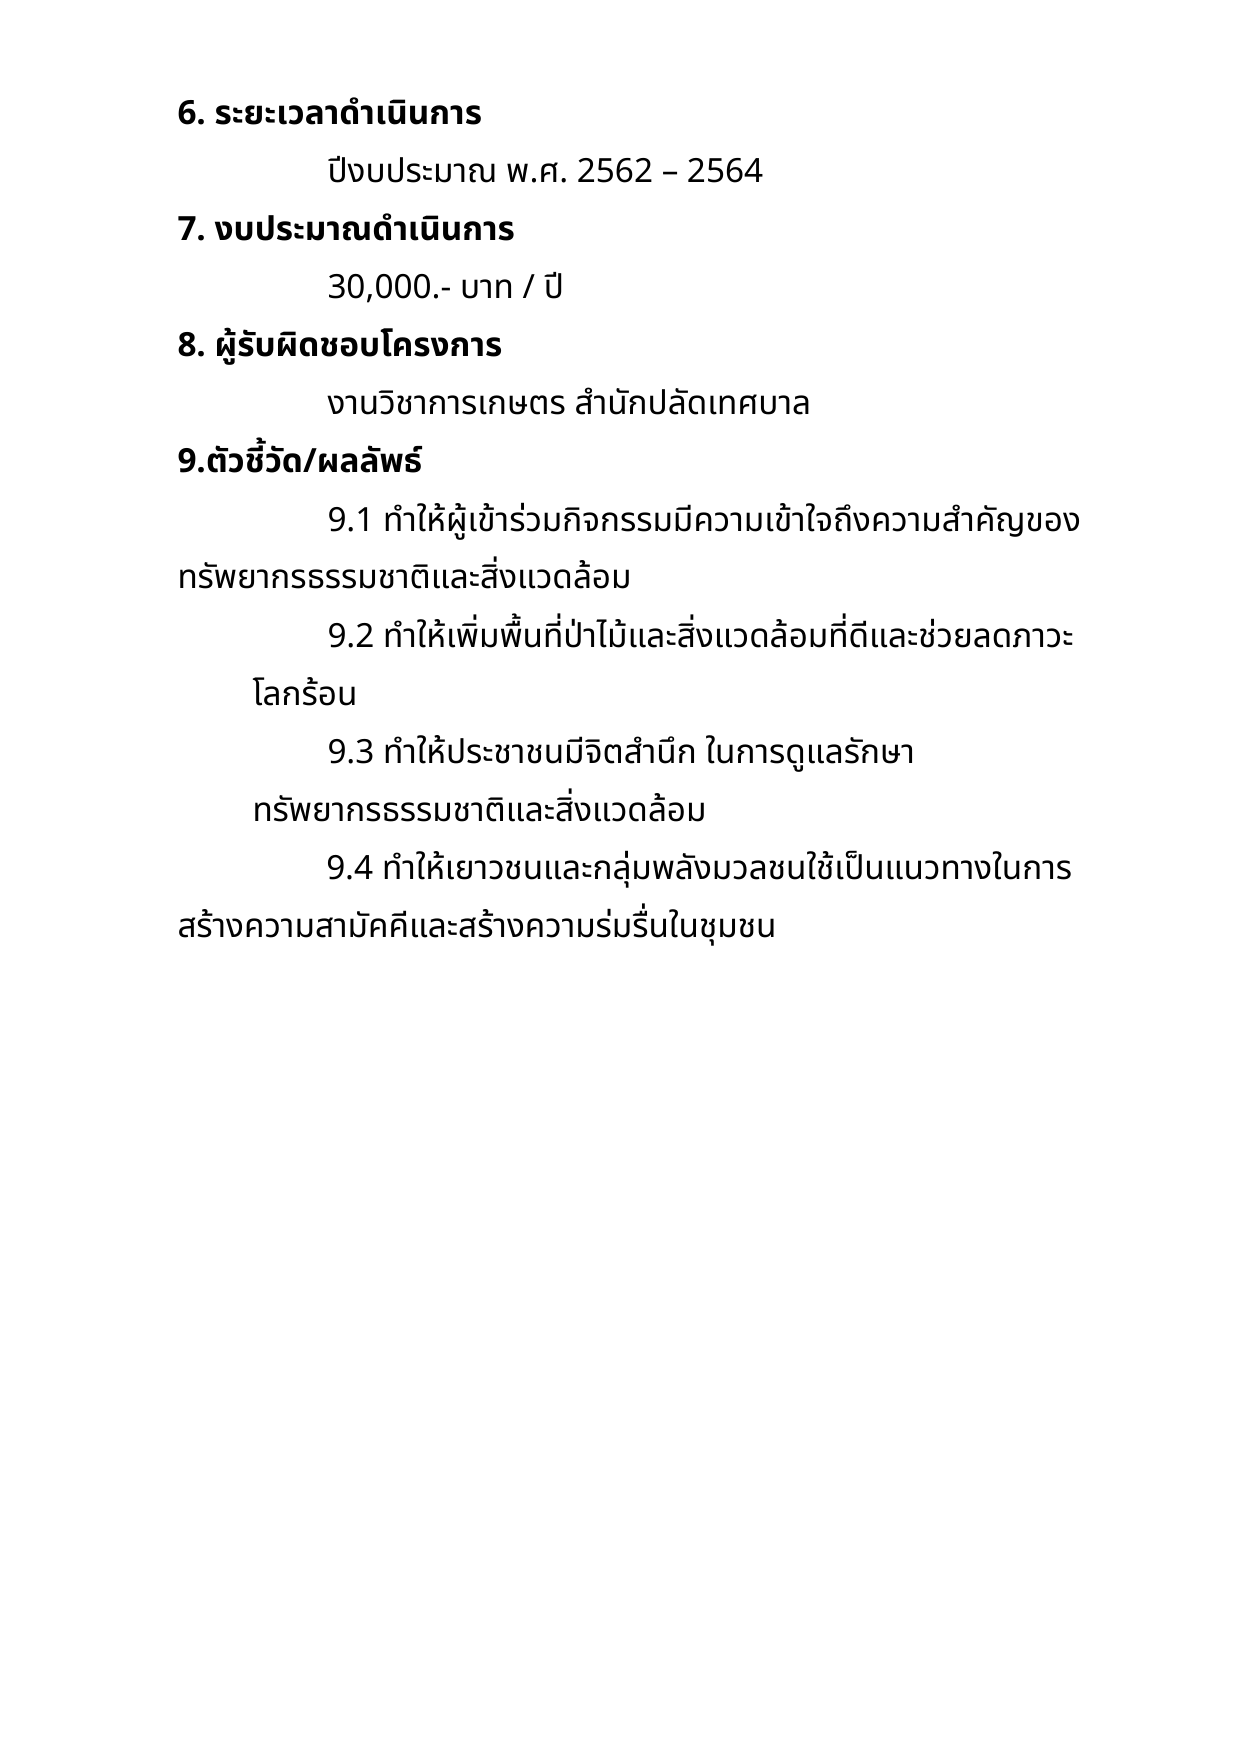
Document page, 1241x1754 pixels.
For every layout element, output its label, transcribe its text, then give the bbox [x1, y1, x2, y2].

text 9.2 ทำให้เพิ่มพื้นที่ป่าไม้และสิ่งแวดล้อมที่ดีและช่วยลดภาวะโลกร้อน [252, 611, 1122, 720]
text 9.3 ทำให้ประชาชนมีจิตสำนึก ในการดูแลรักษาทรัพยากรธรรมชาติและสิ่งแวดล้อม [252, 727, 1122, 836]
text 8. ผู้รับผิดชอบโครงการ [177, 321, 1122, 372]
text 9.1 ทำให้ผู้เข้าร่วมกิจกรรมมีความเข้าใจถึงความสำคัญของทรัพยากรธรรมชาติและสิ่งแวดล้อม [177, 495, 1122, 604]
text 30,000.- บาท / ปี [252, 263, 1122, 314]
text 6. ระยะเวลาดำเนินการ [177, 89, 1122, 139]
text 9.ตัวชี้วัด/ผลลัพธ์ [177, 437, 1122, 488]
text 9.4 ทำให้เยาวชนและกลุ่มพลังมวลชนใช้เป็นแนวทางในการสร้างความสามัคคีและสร้างความร่มรื่นในชุมชน [177, 843, 1122, 952]
text ปีงบประมาณ พ.ศ. 2562 – 2564 [252, 147, 1122, 197]
text งานวิชาการเกษตร สำนักปลัดเทศบาล [252, 379, 1122, 430]
text 7. งบประมาณดำเนินการ [177, 205, 1122, 256]
